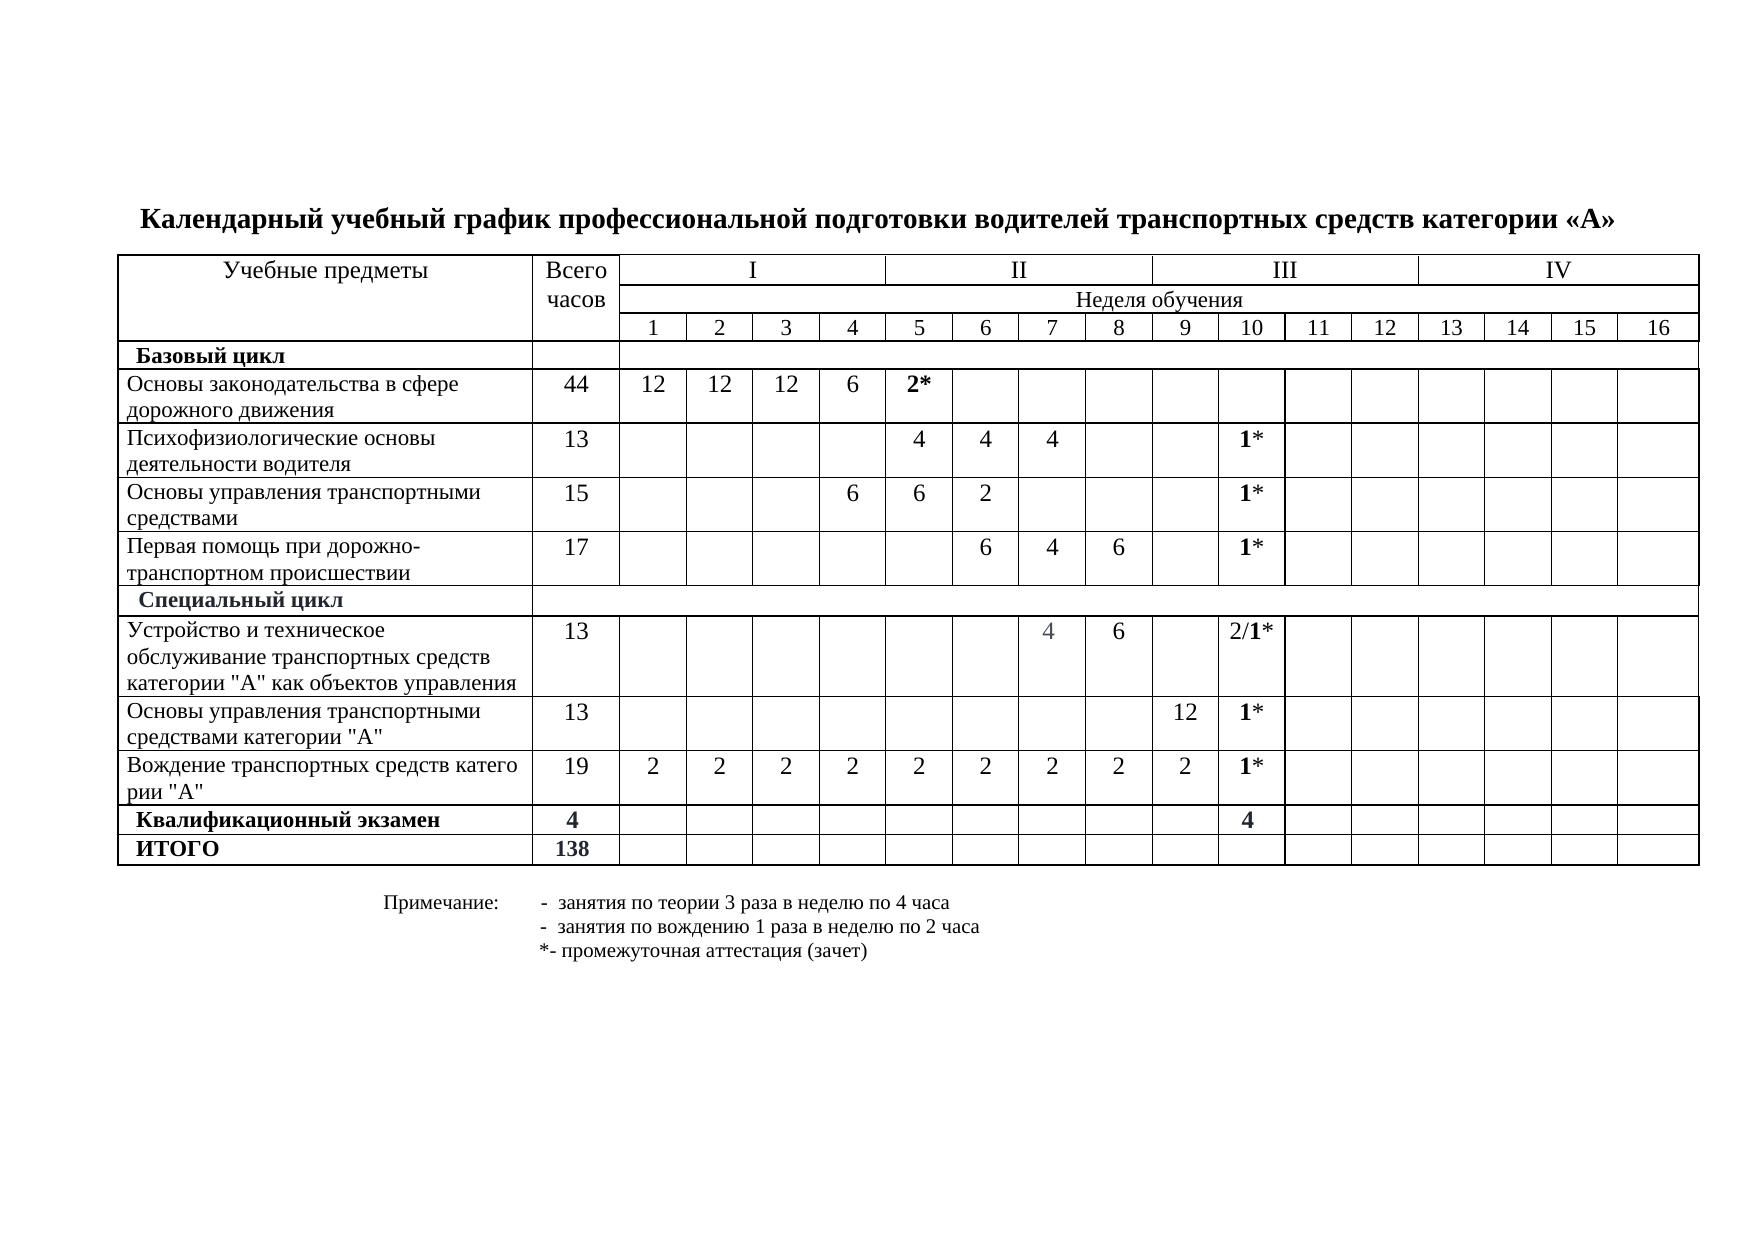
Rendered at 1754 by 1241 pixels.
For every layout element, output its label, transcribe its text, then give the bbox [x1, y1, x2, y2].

table_cell [1419, 617, 1484, 696]
table_cell [1618, 424, 1698, 477]
table_cell [1552, 370, 1617, 422]
table_cell [1086, 697, 1152, 750]
table_cell 44 [533, 370, 619, 422]
table_cell 4 [1019, 532, 1085, 585]
table_cell 2 [1153, 751, 1218, 804]
table_header Всего часов [533, 256, 619, 340]
table_cell [886, 835, 952, 864]
table_cell 12 [1153, 697, 1218, 750]
table_cell [1153, 617, 1218, 696]
table_cell 1* [1219, 424, 1284, 477]
table_cell [1618, 617, 1698, 696]
table_cell Устройство и техническое обслуживание транспортных средств категории "А" как объектов управления [119, 617, 532, 696]
table_cell [1552, 806, 1617, 834]
table_cell 2 [1019, 751, 1085, 804]
table_cell [953, 835, 1018, 864]
table_cell [753, 697, 819, 750]
table_cell [1419, 751, 1484, 804]
table_cell 13 [533, 617, 619, 696]
table_cell [1153, 370, 1218, 422]
table_cell [953, 697, 1018, 750]
table_cell [1618, 835, 1698, 864]
table_cell 2 [953, 478, 1018, 531]
table_cell 15 [533, 478, 619, 531]
table_cell Основы законодательства в сфере дорожного движения [119, 370, 532, 422]
table_cell 2 [886, 751, 952, 804]
table_cell [1552, 617, 1617, 696]
table_cell [1219, 370, 1284, 422]
table_cell [1153, 478, 1218, 531]
table_cell ИТОГО [119, 835, 532, 864]
table_cell [1286, 835, 1351, 864]
table_cell 15 [1552, 314, 1617, 340]
table_cell 10 [1219, 314, 1284, 340]
table_cell [753, 835, 819, 864]
table_cell [1019, 806, 1085, 834]
table_cell 8 [1086, 314, 1152, 340]
table_cell [820, 532, 885, 585]
table_cell Вождение транспортных средств катего рии "А" [119, 751, 532, 804]
table_cell 13 [533, 424, 619, 477]
table_cell 6 [953, 532, 1018, 585]
table_cell [1552, 424, 1617, 477]
table_cell [753, 424, 819, 477]
table_cell [1618, 697, 1698, 750]
table_cell [1552, 751, 1617, 804]
table_cell [1286, 751, 1351, 804]
table_cell Основы управления транспортными средствами [119, 478, 532, 531]
table_cell [1485, 835, 1551, 864]
table_cell 13 [1419, 314, 1484, 340]
table_cell Неделя обучения [620, 286, 1698, 312]
table_cell [1086, 424, 1152, 477]
table_cell [1419, 806, 1484, 834]
table_cell [1485, 532, 1551, 585]
table_cell 2 [687, 314, 752, 340]
table_cell [1352, 617, 1418, 696]
table_cell [1219, 835, 1284, 864]
table_cell 2 [753, 751, 819, 804]
text Календарный учебный график профессиональной подготовки водителей транспортных средств категории «А» [118, 201, 1636, 235]
table_cell 4 [1019, 424, 1085, 477]
table_cell [1618, 751, 1698, 804]
table_cell [953, 617, 1018, 696]
table_cell 4 [1219, 806, 1284, 834]
table_cell [1352, 697, 1418, 750]
table_cell 138 [533, 835, 619, 864]
table_cell [753, 617, 819, 696]
table_cell [1352, 478, 1418, 531]
table_cell [1485, 478, 1551, 531]
table_cell [953, 370, 1018, 422]
table_cell [1352, 835, 1418, 864]
table_cell 1* [1219, 478, 1284, 531]
table_cell [1153, 424, 1218, 477]
table_cell [620, 617, 686, 696]
table_cell 17 [533, 532, 619, 585]
table_cell [1286, 478, 1351, 531]
table_cell [1086, 835, 1152, 864]
table_cell [1286, 370, 1351, 422]
table_cell [1485, 424, 1551, 477]
table_header I [620, 255, 885, 284]
table_cell Психофизиологические основы деятельности водителя [119, 424, 532, 477]
table_cell 6 [820, 370, 885, 422]
table_cell [1286, 424, 1351, 477]
table_cell [1086, 478, 1152, 531]
table_cell 6 [886, 478, 952, 531]
table_header III [1153, 255, 1418, 284]
table_cell [753, 532, 819, 585]
table_cell 12 [620, 370, 686, 422]
table_cell [1019, 697, 1085, 750]
table_cell 4 [953, 424, 1018, 477]
table_cell 4 [820, 314, 885, 340]
table_cell [1618, 806, 1698, 834]
table_cell [620, 342, 1698, 368]
table_cell [886, 806, 952, 834]
table_cell [1286, 697, 1351, 750]
table_cell 3 [753, 314, 819, 340]
table_cell 9 [1153, 314, 1218, 340]
table_cell [620, 806, 686, 834]
text *- промежуточная аттестация (зачет) [118, 938, 1636, 962]
table_cell 12 [687, 370, 752, 422]
table_cell [533, 342, 619, 368]
table_cell Специальный цикл [119, 586, 532, 615]
table_cell 7 [1019, 314, 1085, 340]
table_cell 1* [1219, 532, 1284, 585]
table_cell Базовый цикл [119, 342, 532, 368]
table_cell 4 [886, 424, 952, 477]
table_cell [1618, 532, 1698, 585]
table_cell 13 [533, 697, 619, 750]
table_cell [687, 532, 752, 585]
table_cell 6 [1086, 617, 1152, 696]
table_cell [1485, 751, 1551, 804]
table_cell [1419, 835, 1484, 864]
table_cell [953, 806, 1018, 834]
table_cell [1352, 370, 1418, 422]
table_cell 16 [1618, 314, 1698, 340]
table_cell [820, 697, 885, 750]
table_cell 19 [533, 751, 619, 804]
table_cell 5 [886, 314, 952, 340]
table_cell [1286, 532, 1351, 585]
text Примечание: - занятия по теории 3 раза в неделю по 4 часа [118, 890, 1636, 914]
table_cell Квалификационный экзамен [119, 806, 532, 834]
table_cell 12 [1352, 314, 1418, 340]
table_cell [1419, 697, 1484, 750]
table_cell [687, 806, 752, 834]
table_cell 6 [820, 478, 885, 531]
table_cell 1* [1219, 751, 1284, 804]
table_cell Первая помощь при дорожно-транспортном происшествии [119, 532, 532, 585]
table_cell 11 [1286, 314, 1351, 340]
table_cell [886, 617, 952, 696]
table_cell [687, 478, 752, 531]
table_cell 1 [620, 314, 686, 340]
table_cell [1153, 835, 1218, 864]
table_cell [1485, 370, 1551, 422]
table_cell 6 [953, 314, 1018, 340]
table_cell [820, 424, 885, 477]
table_cell [687, 835, 752, 864]
table_cell [620, 424, 686, 477]
table_cell [1352, 424, 1418, 477]
table_cell [820, 617, 885, 696]
table_cell [1419, 478, 1484, 531]
table_cell [620, 532, 686, 585]
table_cell [1019, 478, 1085, 531]
table_cell [1352, 751, 1418, 804]
table_cell [753, 806, 819, 834]
table_cell 2 [1086, 751, 1152, 804]
table_cell [1485, 617, 1551, 696]
table_cell [687, 617, 752, 696]
table_cell [1153, 806, 1218, 834]
table_cell [820, 806, 885, 834]
table_cell 2 [620, 751, 686, 804]
table_cell [1419, 424, 1484, 477]
table_cell [820, 835, 885, 864]
table_cell [1352, 532, 1418, 585]
table_cell 4 [1019, 617, 1085, 696]
table_cell [1419, 532, 1484, 585]
table_cell [1618, 370, 1698, 422]
table_cell [620, 478, 686, 531]
table_cell [687, 424, 752, 477]
table_cell [620, 697, 686, 750]
table_cell [886, 697, 952, 750]
table_cell [1485, 697, 1551, 750]
table_cell 12 [753, 370, 819, 422]
table_cell 1* [1219, 697, 1284, 750]
table_cell 2 [820, 751, 885, 804]
table_header II [886, 255, 1152, 284]
table_cell 2/1* [1219, 617, 1284, 696]
table_cell [1019, 835, 1085, 864]
table_cell [1286, 806, 1351, 834]
table_cell [1552, 532, 1617, 585]
table_cell [1552, 478, 1617, 531]
table_cell [1153, 532, 1218, 585]
table_cell [1552, 835, 1617, 864]
text - занятия по вождению 1 раза в неделю по 2 часа [118, 914, 1636, 938]
table_cell 2* [886, 370, 952, 422]
table_cell [1286, 617, 1351, 696]
table_cell [1086, 370, 1152, 422]
table_cell 2 [687, 751, 752, 804]
table_cell Основы управления транспортными средствами категории "А" [119, 697, 532, 750]
table_cell 2 [953, 751, 1018, 804]
table_cell [687, 697, 752, 750]
table_cell [753, 478, 819, 531]
table_cell [533, 586, 1698, 615]
table_header Учебные предметы [119, 256, 532, 340]
table_cell 4 [533, 806, 619, 834]
table_cell [1485, 806, 1551, 834]
table_cell [1552, 697, 1617, 750]
table_header IV [1419, 255, 1698, 284]
table_cell 6 [1086, 532, 1152, 585]
table_cell [886, 532, 952, 585]
table_cell [620, 835, 686, 864]
table_cell [1086, 806, 1152, 834]
table_cell 14 [1485, 314, 1551, 340]
table_cell [1352, 806, 1418, 834]
table_cell [1019, 370, 1085, 422]
table_cell [1618, 478, 1698, 531]
table_cell [1419, 370, 1484, 422]
